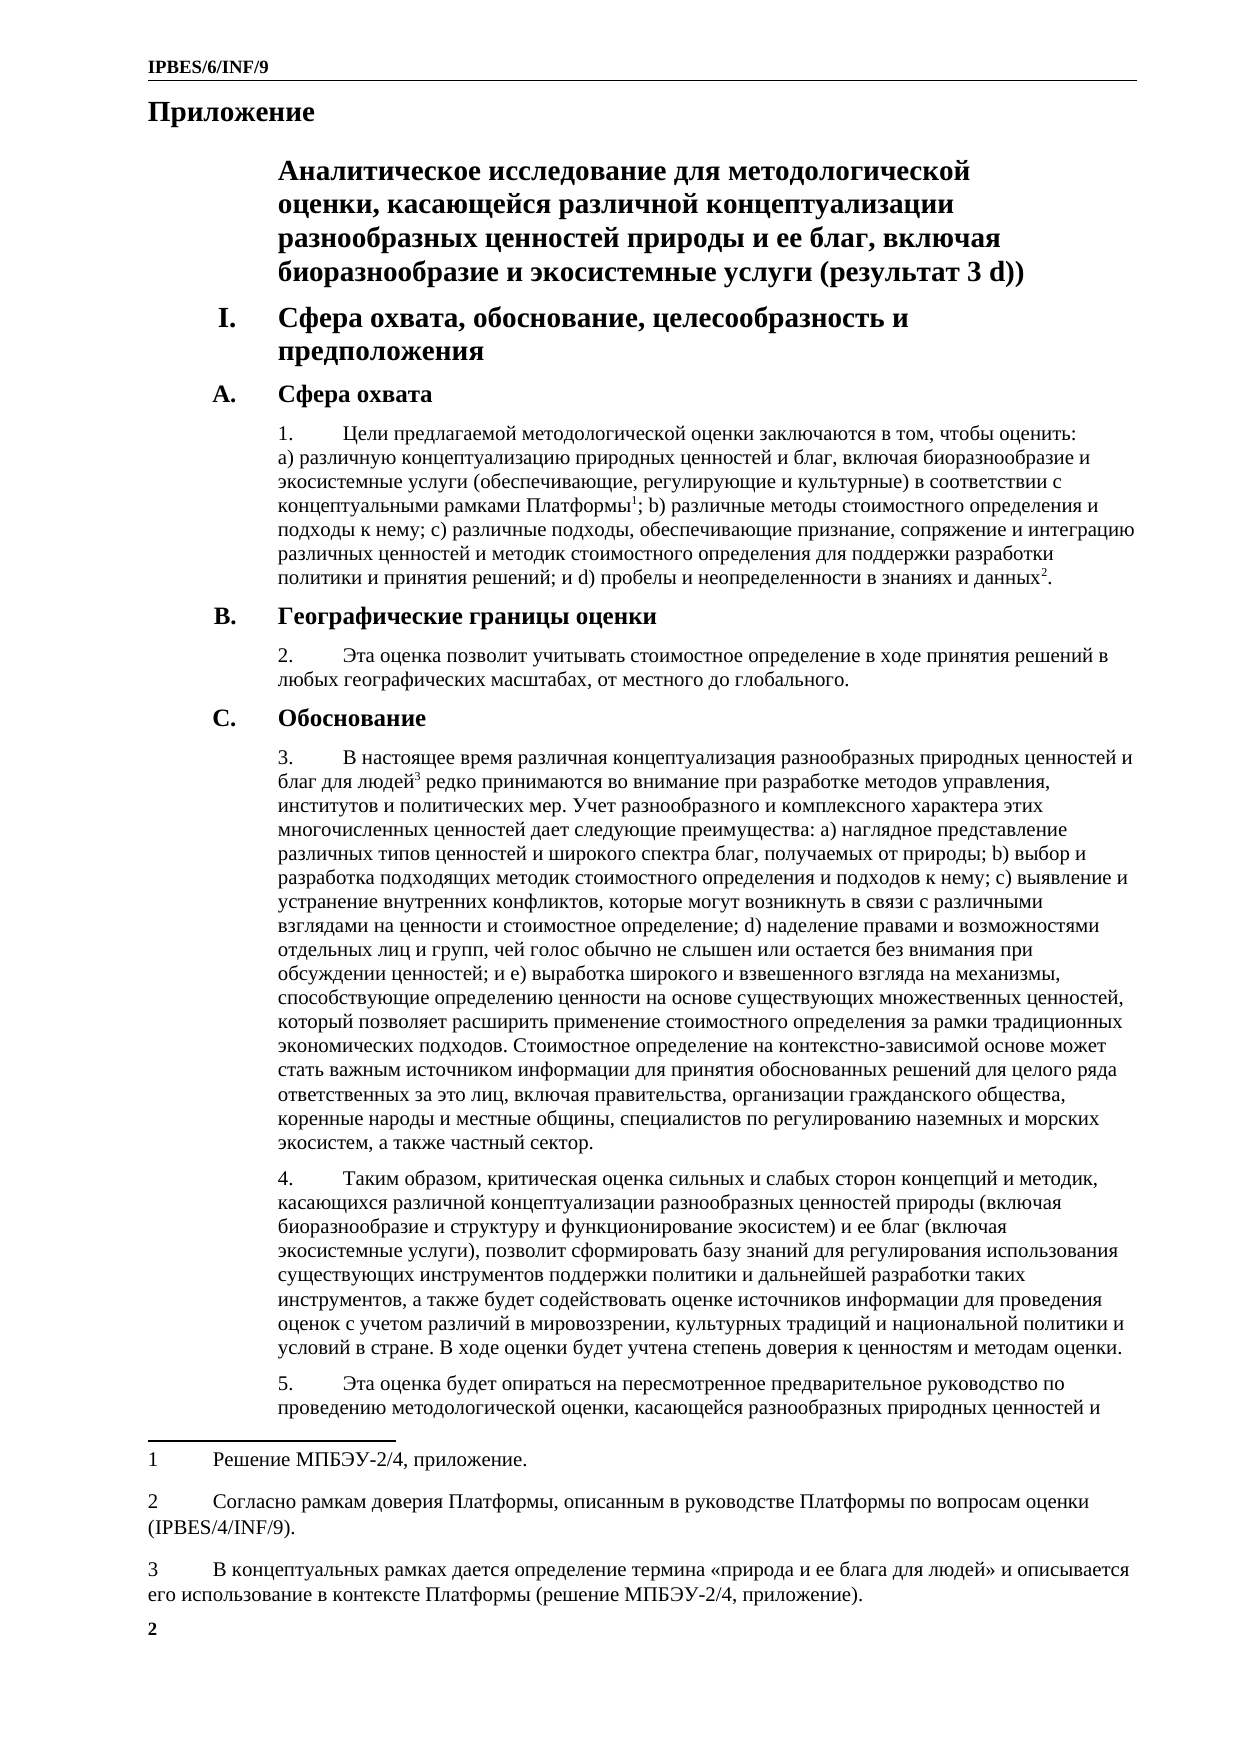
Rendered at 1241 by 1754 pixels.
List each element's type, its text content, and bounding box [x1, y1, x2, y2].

text A. Сфера охвата [148, 379, 1107, 408]
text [278, 1371, 1137, 1419]
text В. Географические границы оценки [148, 601, 1107, 630]
text Аналитическое исследование для методологической оценки, касающейся различной концептуализации разнообразных ценностей природы и ее благ, включая биоразнообразие и экосистемные услуги (результат 3 d)) [278, 153, 1078, 287]
text I. Сфера охвата, обоснование, целесообразность и предположения [148, 300, 1107, 367]
text 3. В настоящее время различная концептуализация разнообразных природных ценностей и благ для людей редко принимаются во внимание при разработке методов управления, институтов и политических мер. Учет разнообразного и комплексного характера этих многочисленных ценностей дает следующие преимущества: а) наглядное представление различных типов ценностей и широкого спектра благ, получаемых от природы; b) выбор и разработка подходящих методик стоимостного определения и подходов к нему; с) выявление и устранение внутренних конфликтов, которые могут возникнуть в связи с различными взглядами на ценности и стоимостное определение; d) наделение правами и возможностями отдельных лиц и групп, чей голос обычно не слышен или остается без внимания при обсуждении ценностей; и е) выработка широкого и взвешенного взгляда на механизмы, способствующие определению ценности на основе существующих множественных ценностей, который позволяет расширить применение стоимостного определения за рамки традиционных экономических подходов. Стоимостное определение на контекстно-зависимой основе может стать важным источником информации для принятия обоснованных решений для целого ряда ответственных за это лиц, включая правительства, организации гражданского общества, коренные народы и местные общины, специалистов по регулированию наземных и морских экосистем, а также частный сектор. [278, 744, 1137, 1154]
text С. Обоснование [148, 703, 1107, 732]
text Приложение [148, 94, 1137, 128]
text 1. Цели предлагаемой методологической оценки заключаются в том, чтобы оценить: а) различную концептуализацию природных ценностей и благ, включая биоразнообразие и экосистемные услуги (обеспечивающие, регулирующие и культурные) в соответствии с концептуальными рамками Платформы; b) различные методы стоимостного определения и подходы к нему; c) различные подходы, обеспечивающие признание, сопряжение и интеграцию различных ценностей и методик стоимостного определения для поддержки разработки политики и принятия решений; и d) пробелы и неопределенности в знаниях и данных. [278, 421, 1137, 589]
text 2. Эта оценка позволит учитывать стоимостное определение в ходе принятия решений в любых географических масштабах, от местного до глобального. [278, 643, 1137, 691]
text 4. Таким образом, критическая оценка сильных и слабых сторон концепций и методик, касающихся различной концептуализации разнообразных ценностей природы (включая биоразнообразие и структуру и функционирование экосистем) и ее благ (включая экосистемные услуги), позволит сформировать базу знаний для регулирования использования существующих инструментов поддержки политики и дальнейшей разработки таких инструментов, а также будет содействовать оценке источников информации для проведения оценок с учетом различий в мировоззрении, культурных традиций и национальной политики и условий в стране. В ходе оценки будет учтена степень доверия к ценностям и методам оценки. [278, 1166, 1137, 1359]
